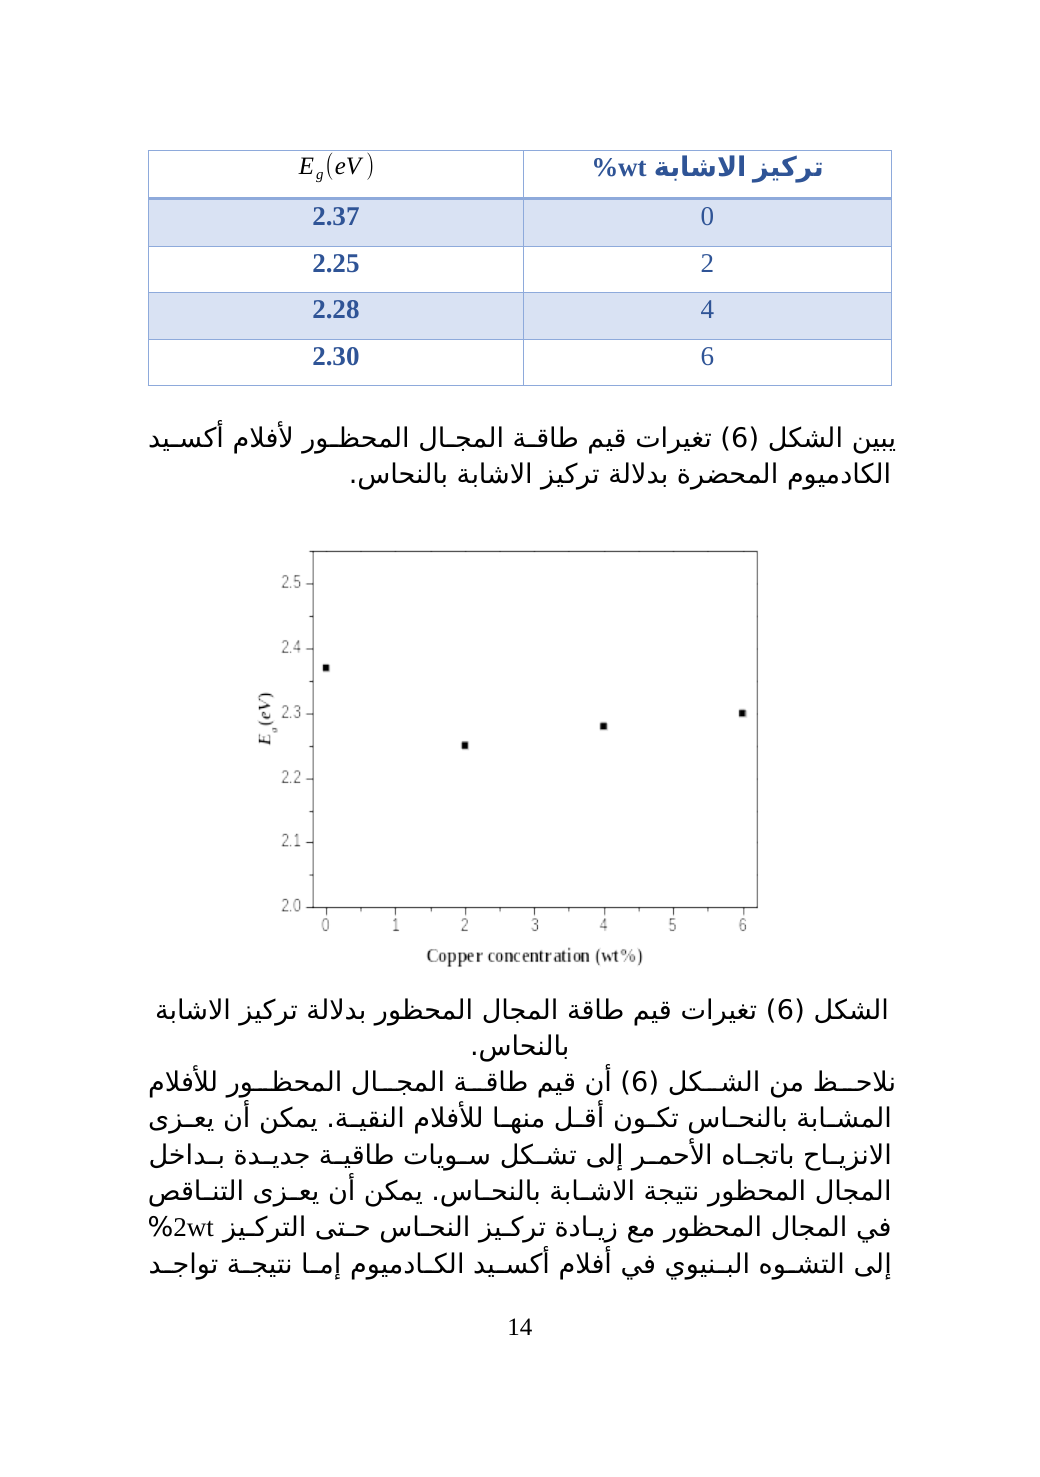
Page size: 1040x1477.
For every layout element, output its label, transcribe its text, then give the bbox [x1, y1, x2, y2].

table_cell 2.25 [149, 247, 523, 292]
text يبين الشكل (6) تغيرات قيم طاقة المجال المحظور لأفلام أكسيد الكادميوم المحضرة بدلالة تركيز الاشابة بالنحاس. [148, 422, 896, 490]
text الشكل (6) تغيرات قيم طاقة المجال المحظور بدلالة تركيز الاشابة بالنحاس. [148, 994, 896, 1062]
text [148, 1067, 896, 1279]
table_cell 6 [524, 340, 891, 385]
table_cell 2.30 [149, 340, 523, 385]
table_cell 0 [524, 200, 891, 246]
table_cell 2.28 [149, 293, 523, 339]
table_cell 4 [524, 293, 891, 339]
table_cell 2.37 [149, 200, 523, 246]
table_header تركيز الاشابة wt% [524, 151, 891, 197]
table_header [149, 151, 523, 197]
table_cell 2 [524, 247, 891, 292]
